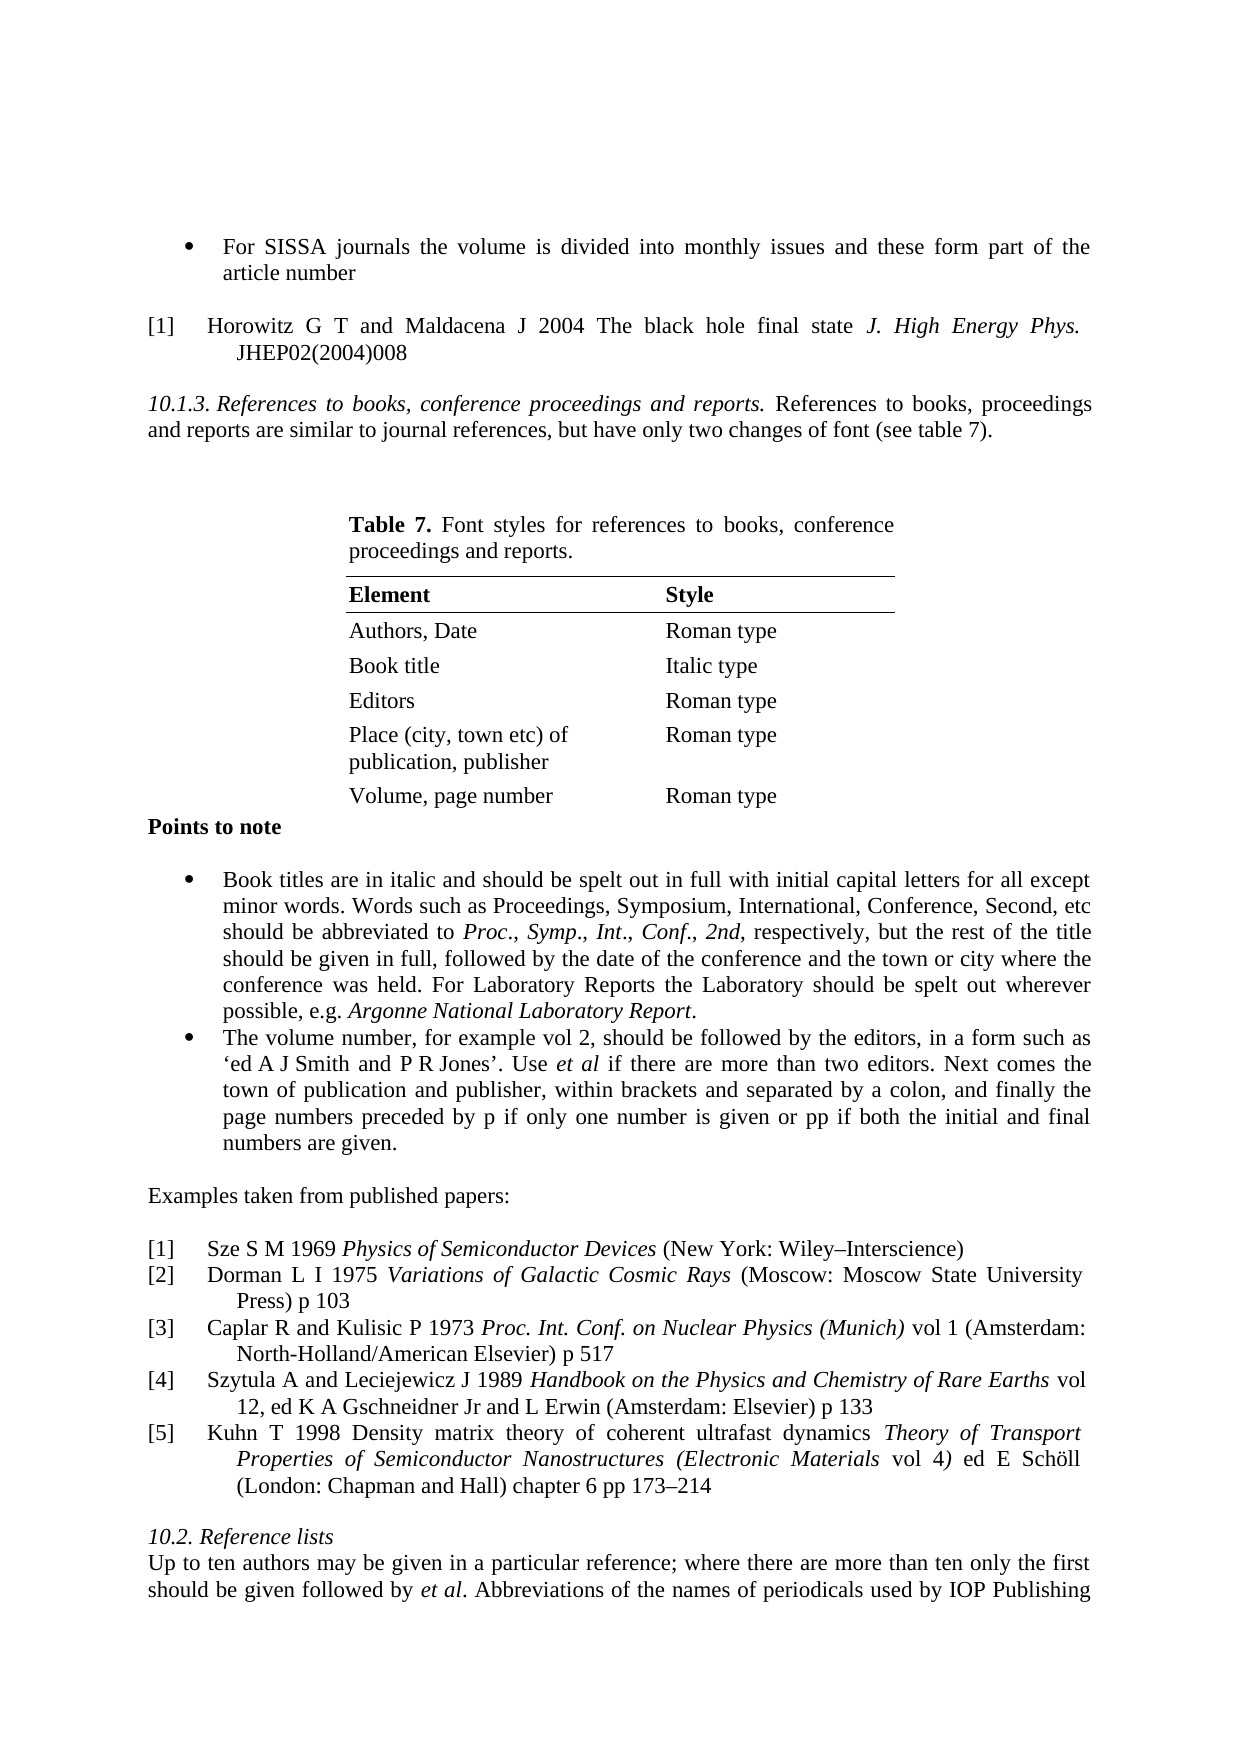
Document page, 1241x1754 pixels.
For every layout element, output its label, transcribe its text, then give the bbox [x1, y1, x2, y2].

text [1] Sze S M 1969 Physics of Semiconductor Devices (New York: Wiley–Interscience) [148, 1234, 1092, 1261]
text Book titles are in italic and should be spelt out in full with initial capital letters for all except minor words. Words such as Proceedings, Symposium, International, Conference, Second, etc should be abbreviated to Proc., Symp., Int., Conf., 2nd, respectively, but the rest of the title should be given in full, followed by the date of the conference and the town or city where the conference was held. For Laboratory Reports the Laboratory should be spelt out wherever possible, e.g. Argonne National Laboratory Report. [185, 866, 1092, 1024]
text Points to note [148, 813, 1092, 839]
table_cell Book title [346, 648, 662, 682]
text Reference lists [148, 1523, 1092, 1549]
text Examples taken from published papers: [148, 1182, 1092, 1208]
text [1] Horowitz G T and Maldacena J 2004 The black hole final state J. High Energy Phys. JHEP02(2004)008 [148, 312, 1092, 365]
text [3] Caplar R and Kulisic P 1973 Proc. Int. Conf. on Nuclear Physics (Munich) vol 1 (Amsterdam: North-Holland/American Elsevier) p 517 [148, 1314, 1092, 1366]
text [2] Dorman L I 1975 Variations of Galactic Cosmic Rays (Moscow: Moscow State University Press) p 103 [148, 1261, 1092, 1314]
table_cell Volume, page number [346, 778, 662, 813]
table_cell Roman type [663, 683, 894, 717]
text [148, 1549, 1092, 1602]
table_cell Roman type [663, 778, 894, 813]
table_cell Place (city, town etc) of publication, publisher [346, 717, 662, 778]
text [4] Szytula A and Leciejewicz J 1989 Handbook on the Physics and Chemistry of Rare Earths vol 12, ed K A Gschneidner Jr and L Erwin (Amsterdam: Elsevier) p 133 [148, 1366, 1092, 1419]
table_cell Style [663, 577, 894, 612]
table_cell Authors, Date [346, 613, 662, 648]
table_cell Roman type [663, 613, 894, 648]
text References to books, conference proceedings and reports. References to books, proceedings and reports are similar to journal references, but have only two changes of font (see table 7). [148, 390, 1092, 443]
text The volume number, for example vol 2, should be followed by the editors, in a form such as ‘ed A J Smith and P R Jones’. Use et al if there are more than two editors. Next comes the town of publication and publisher, within brackets and separated by a colon, and finally the page numbers preceded by p if only one number is given or pp if both the initial and final numbers are given. [185, 1024, 1092, 1156]
table_header Table 7. Font styles for references to books, conference proceedings and reports. [346, 506, 894, 576]
text For SISSA journals the volume is divided into monthly issues and these form part of the article number [185, 233, 1092, 286]
table_cell Editors [346, 683, 662, 717]
table_cell Element [346, 577, 662, 612]
text [5] Kuhn T 1998 Density matrix theory of coherent ultrafast dynamics Theory of Transport Properties of Semiconductor Nanostructures (Electronic Materials vol 4) ed E Schöll (London: Chapman and Hall) chapter 6 pp 173–214 [148, 1419, 1092, 1498]
table_cell Roman type [663, 717, 894, 778]
table_cell Italic type [663, 648, 894, 682]
